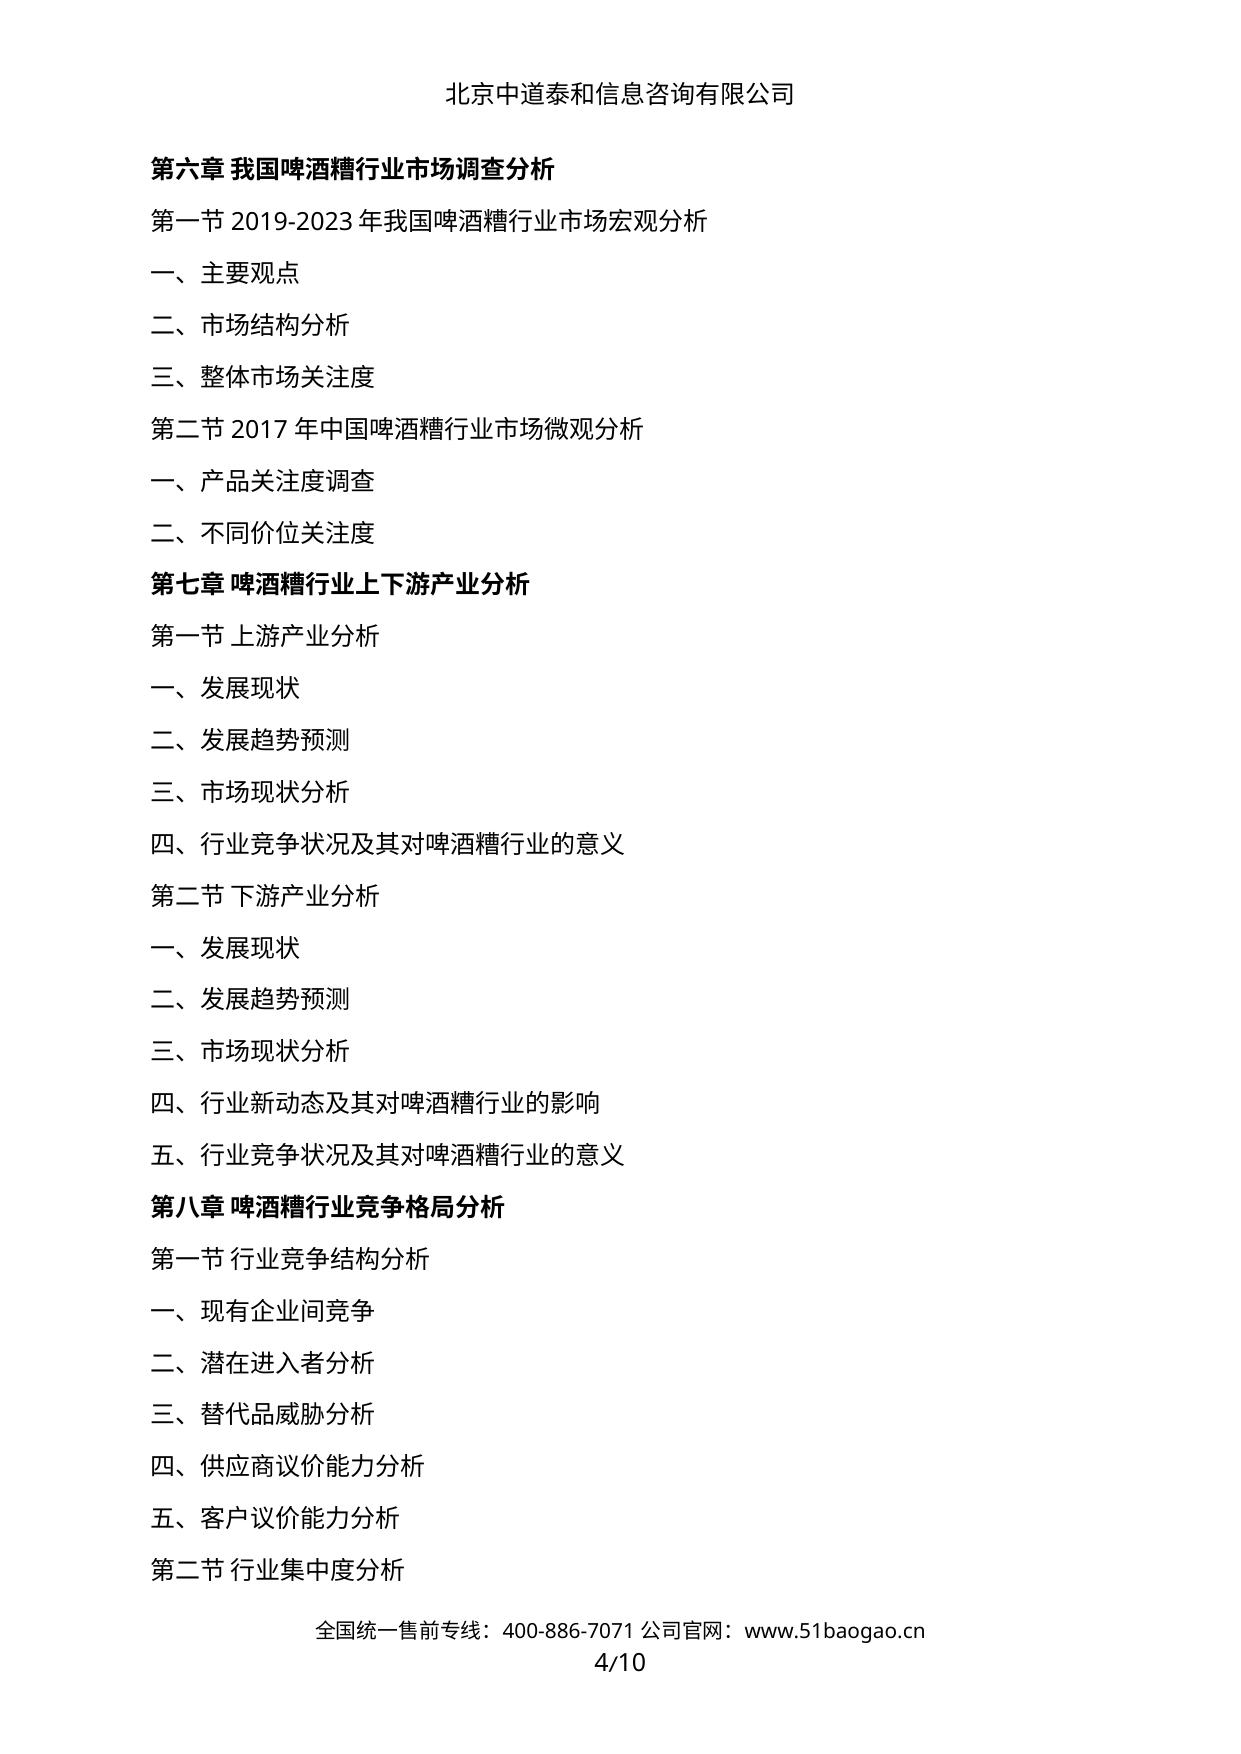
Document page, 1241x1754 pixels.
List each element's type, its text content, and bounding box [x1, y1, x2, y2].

text 第一节 上游产业分析 [150, 617, 1090, 653]
text 二、市场结构分析 [150, 306, 1090, 342]
text 二、不同价位关注度 [150, 513, 1090, 549]
text 一、现有企业间竞争 [150, 1291, 1090, 1327]
text 第二节 2017 年中国啤酒糟行业市场微观分析 [150, 409, 1090, 446]
text 第一节 行业竞争结构分析 [150, 1239, 1090, 1276]
text 四、行业竞争状况及其对啤酒糟行业的意义 [150, 824, 1090, 861]
text 三、替代品威胁分析 [150, 1395, 1090, 1431]
text 一、发展现状 [150, 669, 1090, 705]
text 一、主要观点 [150, 254, 1090, 290]
text 五、行业竞争状况及其对啤酒糟行业的意义 [150, 1136, 1090, 1172]
text 二、潜在进入者分析 [150, 1343, 1090, 1379]
text 二、发展趋势预测 [150, 721, 1090, 757]
text 第六章 我国啤酒糟行业市场调查分析 [150, 150, 1090, 186]
text 三、整体市场关注度 [150, 357, 1090, 394]
text 一、产品关注度调查 [150, 461, 1090, 497]
text 三、市场现状分析 [150, 1032, 1090, 1068]
text 第二节 行业集中度分析 [150, 1551, 1090, 1587]
text 三、市场现状分析 [150, 772, 1090, 809]
text 第八章 啤酒糟行业竞争格局分析 [150, 1187, 1090, 1224]
text 第一节 2019-2023年我国啤酒糟行业市场宏观分析 [150, 202, 1090, 238]
text 四、供应商议价能力分析 [150, 1447, 1090, 1483]
text 二、发展趋势预测 [150, 980, 1090, 1016]
text 第七章 啤酒糟行业上下游产业分析 [150, 565, 1090, 601]
text 五、客户议价能力分析 [150, 1499, 1090, 1535]
text 四、行业新动态及其对啤酒糟行业的影响 [150, 1084, 1090, 1120]
text 一、发展现状 [150, 928, 1090, 964]
text 第二节 下游产业分析 [150, 876, 1090, 912]
